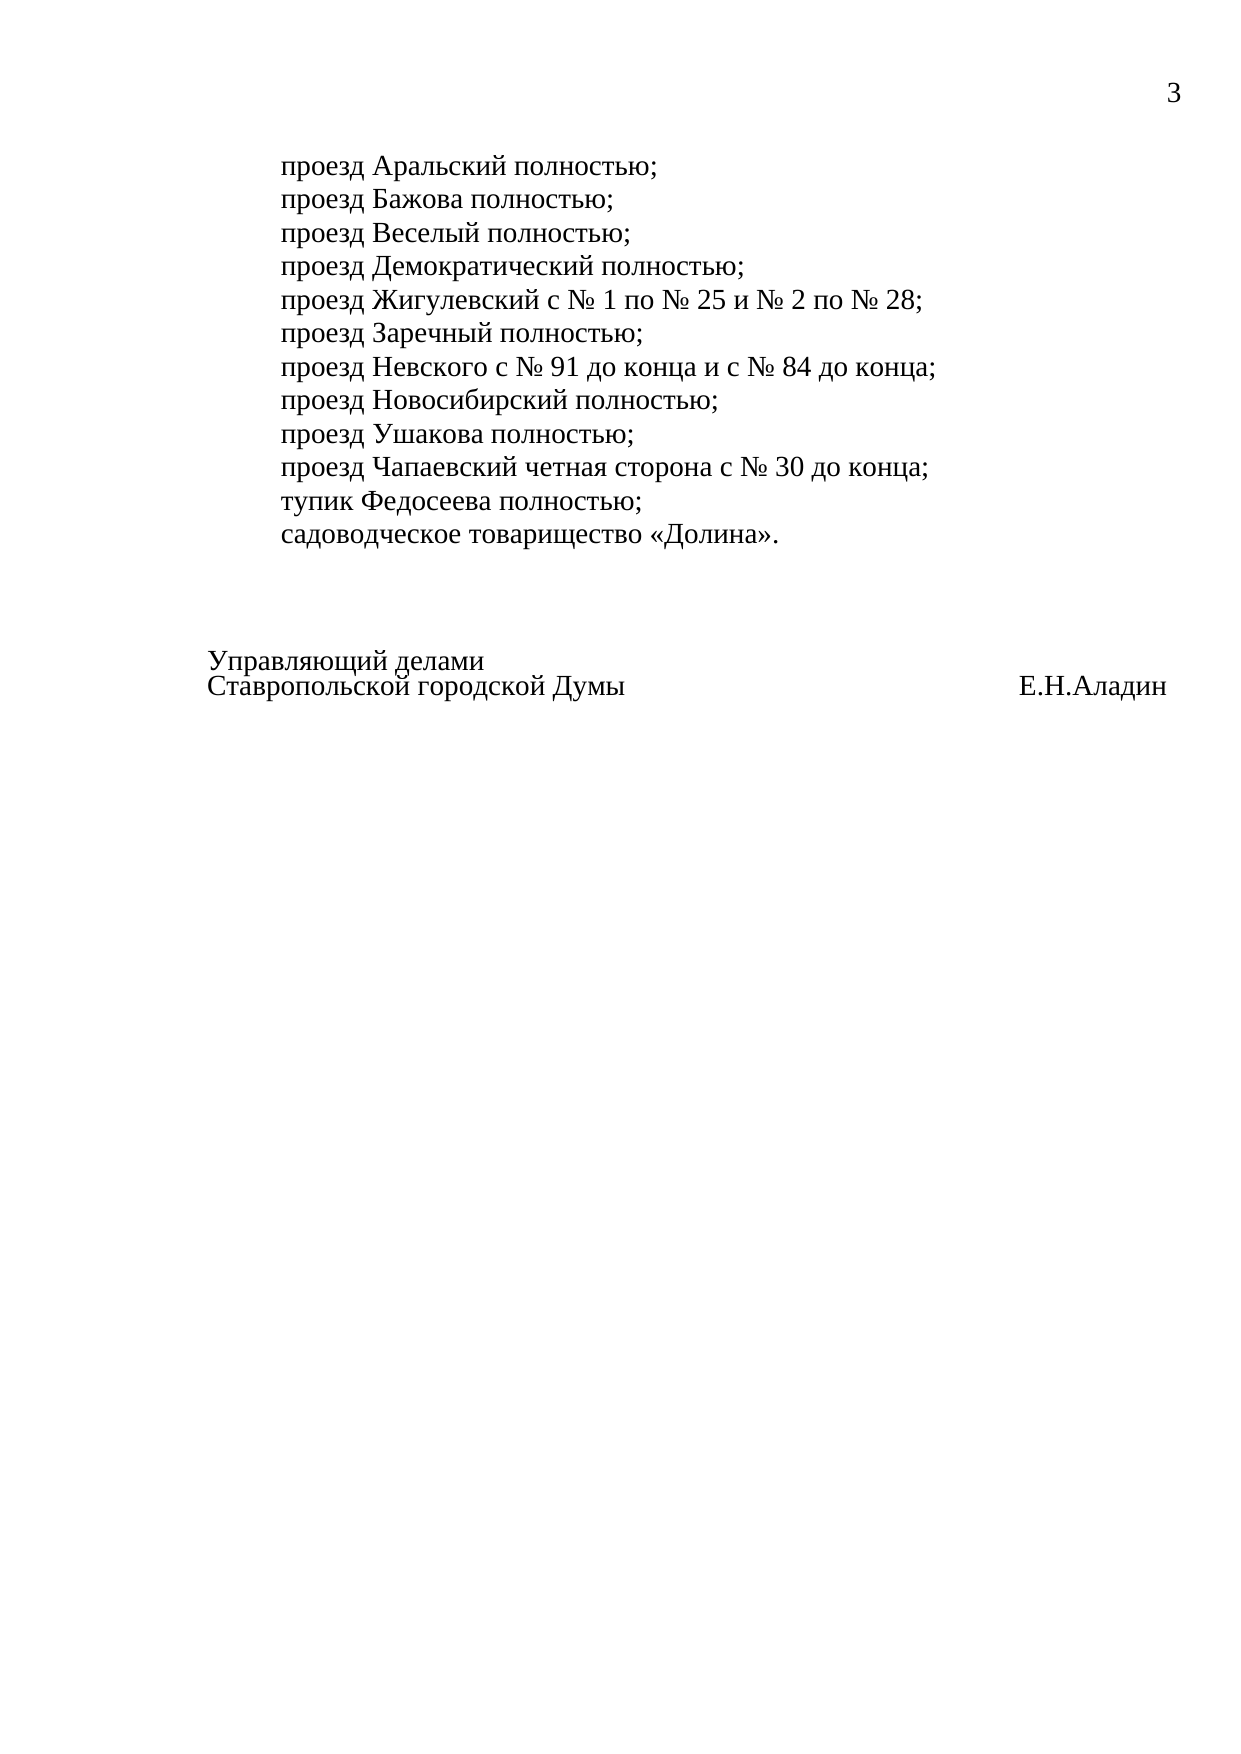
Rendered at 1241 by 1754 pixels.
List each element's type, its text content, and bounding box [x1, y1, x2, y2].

text проезд Новосибирский полностью; [207, 382, 1181, 416]
text проезд Заречный полностью; [207, 315, 1181, 349]
text проезд Невского с № 91 до конца и с № 84 до конца; [207, 349, 1181, 382]
text Управляющий делами [207, 651, 1181, 676]
text тупик Федосеева полностью; [207, 483, 1181, 517]
text проезд Бажова полностью; [207, 181, 1181, 215]
text проезд Аральский полностью; [207, 148, 1181, 181]
text проезд Демократический полностью; [207, 248, 1181, 282]
text Ставропольской городской Думы Е.Н.Аладин [207, 676, 559, 701]
text проезд Жигулевский с № 1 по № 25 и № 2 по № 28; [207, 282, 1181, 315]
text Ставропольской городской Думы Е.Н.Аладин [569, 676, 1181, 701]
text садоводческое товарищество «Долина». [207, 517, 1181, 550]
text проезд Ушакова полностью; [207, 416, 1181, 449]
text проезд Веселый полностью; [207, 215, 1181, 248]
text проезд Чапаевский четная сторона с № 30 до конца; [207, 449, 1181, 483]
